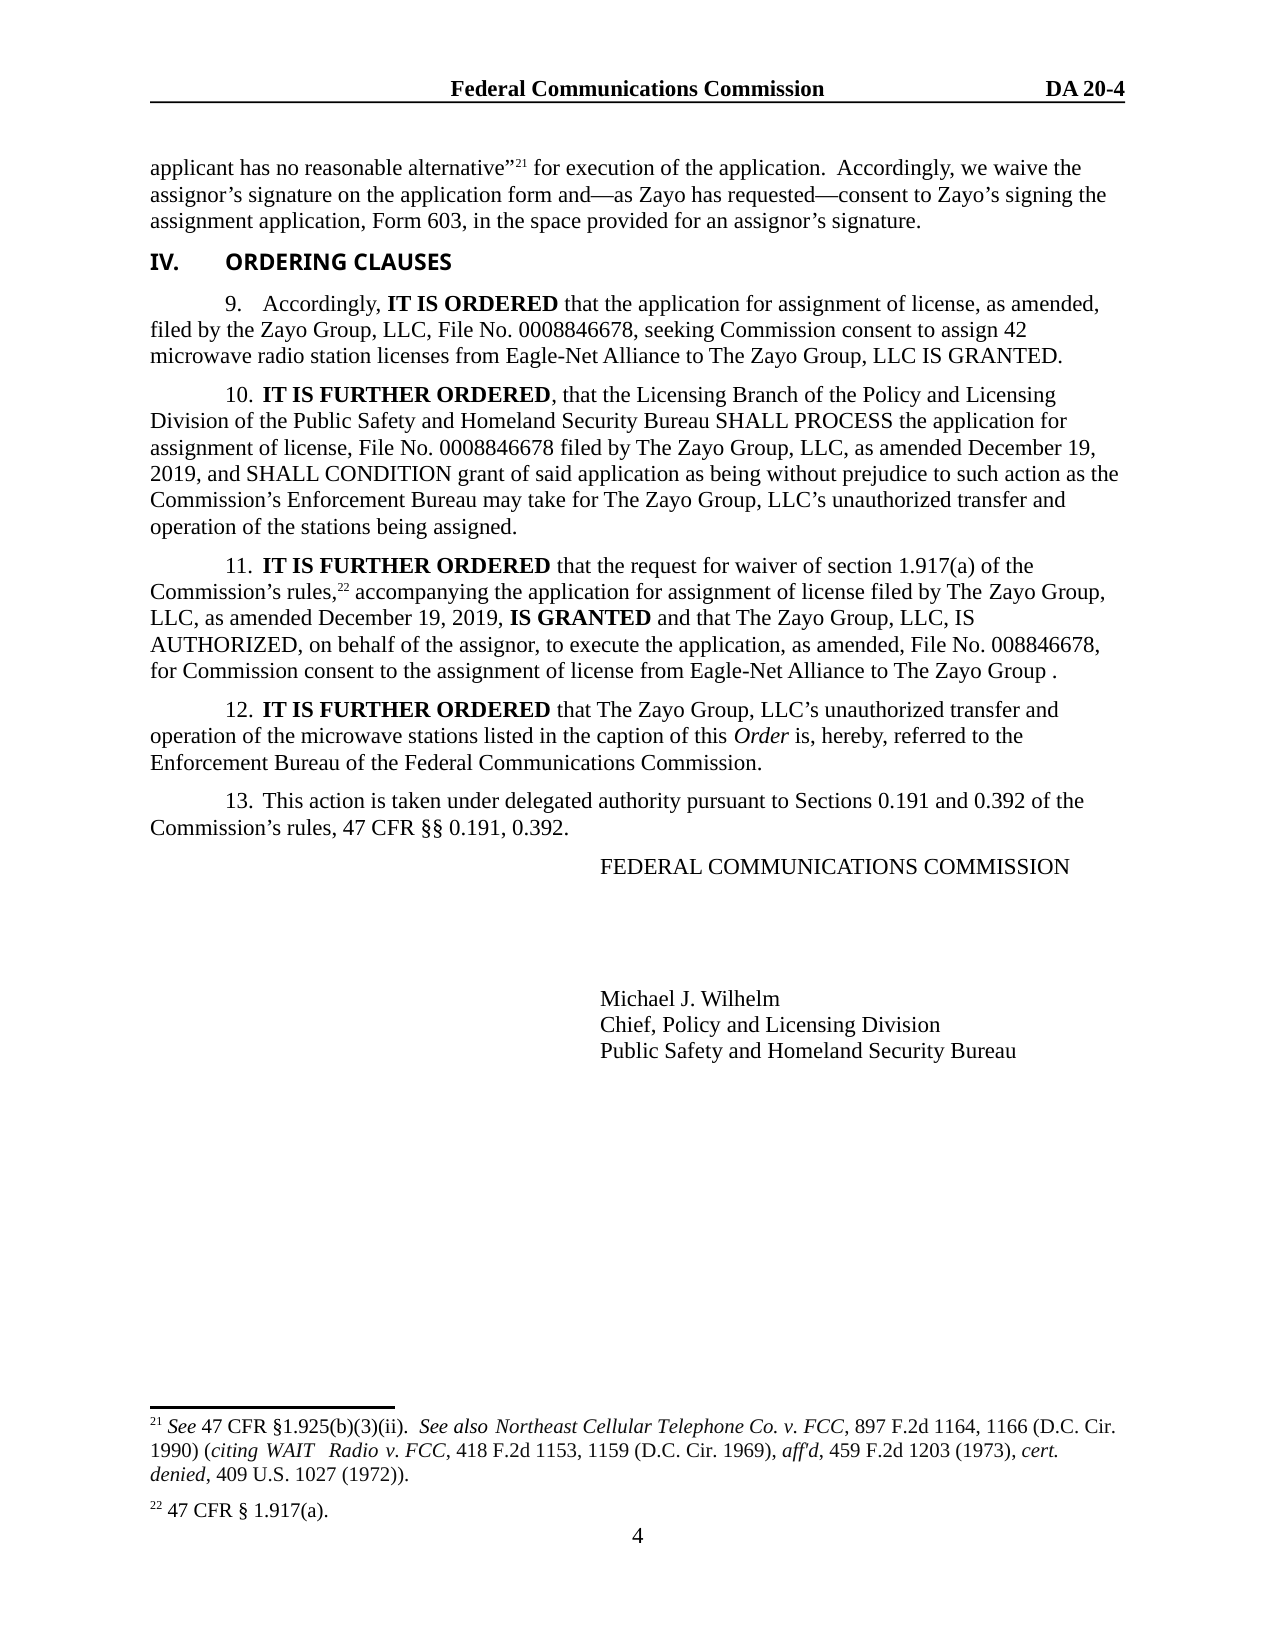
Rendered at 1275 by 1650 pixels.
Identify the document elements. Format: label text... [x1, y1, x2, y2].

text IT IS FURTHER ORDERED, that the Licensing Branch of the Policy and Licensing Division of the Public Safety and Homeland Security Bureau SHALL PROCESS the application for assignment of license, File No. 0008846678 filed by The Zayo Group, LLC, as amended December 19, 2019, and SHALL CONDITION grant of said application as being without prejudice to such action as the Commission’s Enforcement Bureau may take for The Zayo Group, LLC’s unauthorized transfer and operation of the stations being assigned. [150, 381, 1125, 539]
list Michael J. Wilhelm [525, 984, 1125, 1011]
list FEDERAL COMMUNICATIONS COMMISSION [525, 853, 1125, 879]
text IT IS FURTHER ORDERED that The Zayo Group, LLC’s unauthorized transfer and operation of the microwave stations listed in the caption of this Order is, hereby, referred to the Enforcement Bureau of the Federal Communications Commission. [150, 696, 1125, 775]
text This action is taken under delegated authority pursuant to Sections 0.191 and 0.392 of the Commission’s rules, 47 CFR §§ 0.191, 0.392. [150, 788, 1125, 840]
subtitle Ordering clauses [150, 246, 1125, 277]
text IT IS FURTHER ORDERED that the request for waiver of section 1.917(a) of the Commission’s rules, accompanying the application for assignment of license filed by The Zayo Group, LLC, as amended December 19, 2019, IS GRANTED and that The Zayo Group, LLC, IS AUTHORIZED, on behalf of the assignor, to execute the application, as amended, File No. 008846678, for Commission consent to the assignment of license from Eagle-Net Alliance to The Zayo Group . [150, 552, 1125, 683]
text When an assignor has ceased to exist—as is the case with Eagle-Net —the Commission has waived the assignor’s signature on an assignment application. Here Zayo, as a former partner with Eagle-Net in the broadband project, would have been authorized to execute the assignment application had it been timely. Consistent with the Commission’s waiver standard, Zayo has shown that “the applicant has no reasonable alternative” for execution of the application. Accordingly, we waive the assignor’s signature on the application form and—as Zayo has requested—consent to Zayo’s signing the assignment application, Form 603, in the space provided for an assignor’s signature. [150, 154, 1125, 233]
list Public Safety and Homeland Security Bureau [525, 1037, 1125, 1064]
text Accordingly, IT IS ORDERED that the application for assignment of license, as amended, filed by the Zayo Group, LLC, File No. 0008846678, seeking Commission consent to assign 42 microwave radio station licenses from Eagle-Net Alliance to The Zayo Group, LLC IS GRANTED. [150, 289, 1125, 369]
list Chief, Policy and Licensing Division [525, 1011, 1125, 1037]
